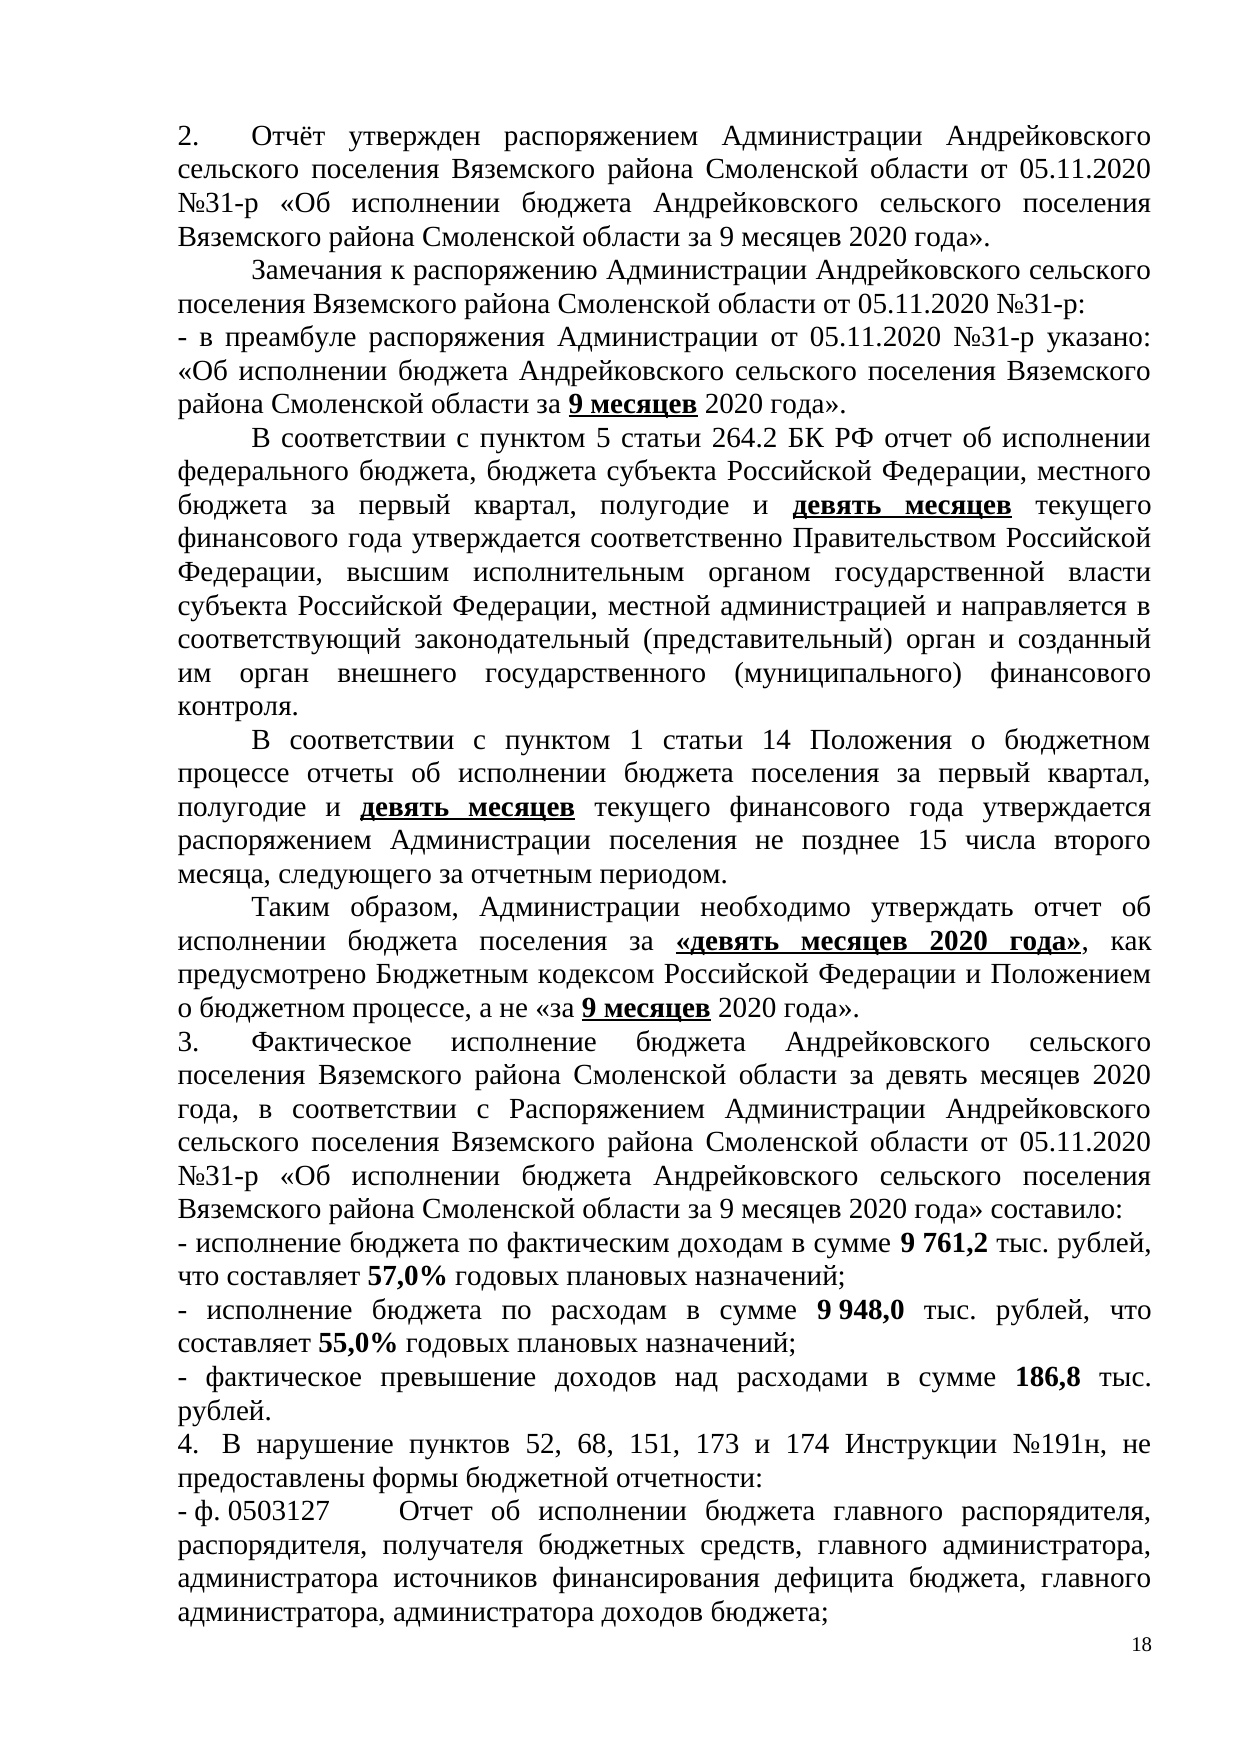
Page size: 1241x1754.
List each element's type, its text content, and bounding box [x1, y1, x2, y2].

text - исполнение бюджета по расходам в сумме 9 948,0 тыс. рублей, что составляет 55,0% годовых плановых назначений; [177, 1292, 1152, 1359]
text - в преамбуле распоряжения Администрации от 05.11.2020 №31-р указано: «Об исполнении бюджета Андрейковского сельского поселения Вяземского района Смоленской области за 9 месяцев 2020 года». [177, 319, 1152, 420]
text - фактическое превышение доходов над расходами в сумме 186,8 тыс. рублей. [177, 1359, 1152, 1426]
text - исполнение бюджета по фактическим доходам в сумме 9 761,2 тыс. рублей, что составляет 57,0% годовых плановых назначений; [177, 1225, 1152, 1292]
list 4. В нарушение пунктов 52, 68, 151, 173 и 174 Инструкции №191н, не предоставлены формы бюджетной отчетности: [177, 1426, 1152, 1493]
text Таким образом, Администрации необходимо утверждать отчет об исполнении бюджета поселения за «девять месяцев 2020 года», как предусмотрено Бюджетным кодексом Российской Федерации и Положением о бюджетном процессе, а не «за 9 месяцев 2020 года». [177, 889, 1152, 1024]
text В соответствии с пунктом 5 статьи 264.2 БК РФ отчет об исполнении федерального бюджета, бюджета субъекта Российской Федерации, местного бюджета за первый квартал, полугодие и девять месяцев текущего финансового года утверждается соответственно Правительством Российской Федерации, высшим исполнительным органом государственной власти субъекта Российской Федерации, местной администрацией и направляется в соответствующий законодательный (представительный) орган и созданный им орган внешнего государственного (муниципального) финансового контроля. [177, 420, 1152, 722]
list - ф. 0503127 Отчет об исполнении бюджета главного распорядителя, распорядителя, получателя бюджетных средств, главного администратора, администратора источников финансирования дефицита бюджета, главного администратора, администратора доходов бюджета; [177, 1493, 1152, 1627]
text 3. Фактическое исполнение бюджета Андрейковского сельского поселения Вяземского района Смоленской области за девять месяцев 2020 года, в соответствии с Распоряжением Администрации Андрейковского сельского поселения Вяземского района Смоленской области от 05.11.2020 №31-р «Об исполнении бюджета Андрейковского сельского поселения Вяземского района Смоленской области за 9 месяцев 2020 года» составило: [177, 1024, 1152, 1225]
text В соответствии с пунктом 1 статьи 14 Положения о бюджетном процессе отчеты об исполнении бюджета поселения за первый квартал, полугодие и девять месяцев текущего финансового года утверждается распоряжением Администрации поселения не позднее 15 числа второго месяца, следующего за отчетным периодом. [177, 722, 1152, 889]
list Отчёт утвержден распоряжением Администрации Андрейковского сельского поселения Вяземского района Смоленской области от 05.11.2020 №31-р «Об исполнении бюджета Андрейковского сельского поселения Вяземского района Смоленской области за 9 месяцев 2020 года». [177, 118, 1152, 252]
text Замечания к распоряжению Администрации Андрейковского сельского поселения Вяземского района Смоленской области от 05.11.2020 №31-р: [177, 252, 1152, 319]
